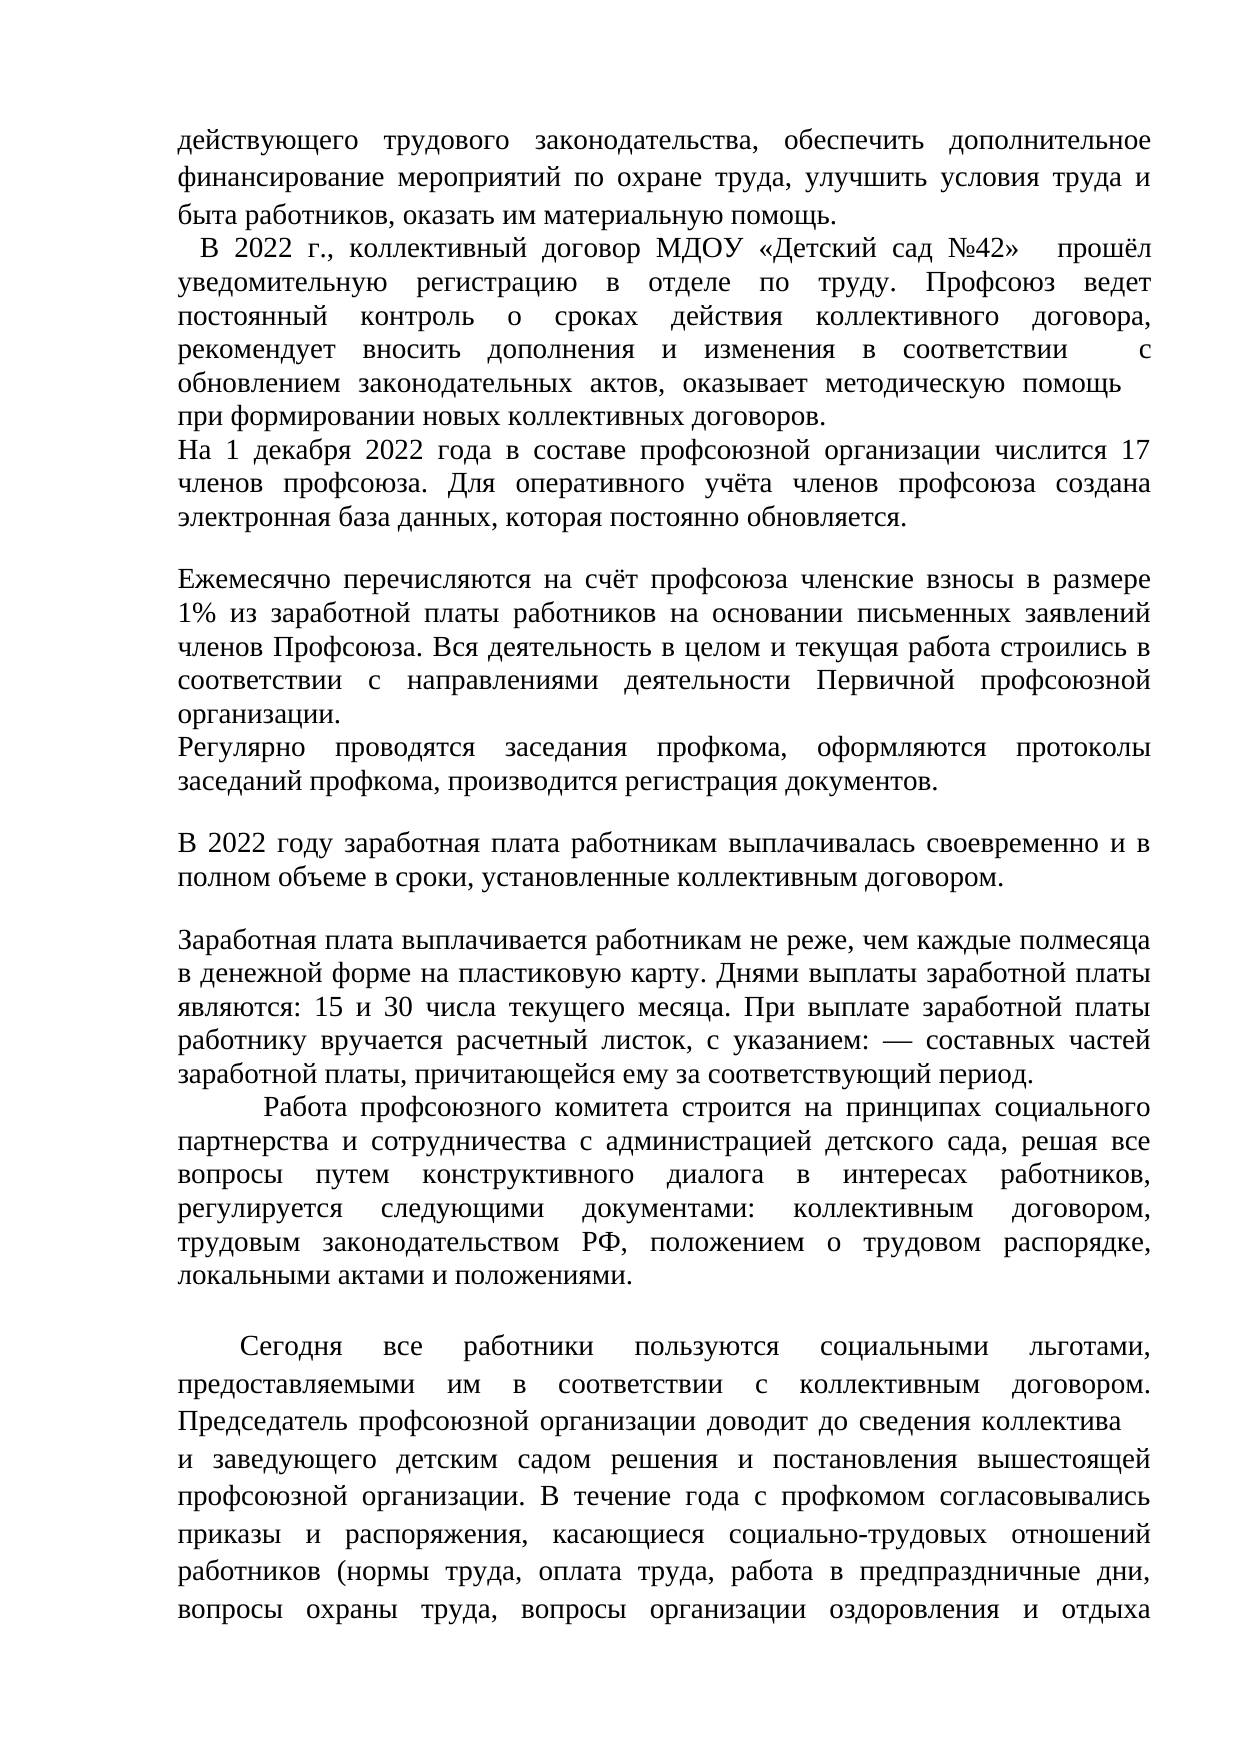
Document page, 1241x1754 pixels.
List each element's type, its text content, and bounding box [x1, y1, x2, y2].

text Ежемесячно перечисляются на счёт профсоюза членские взносы в размере 1% из заработной платы работников на основании письменных заявлений членов Профсоюза. Вся деятельность в целом и текущая работа строились в соответствии с направлениями деятельности Первичной профсоюзной организации. [177, 562, 1152, 729]
text Заработная плата выплачивается работникам не реже, чем каждые полмесяца в денежной форме на пластиковую карту. Днями выплаты заработной платы являются: 15 и 30 числа текущего месяца. При выплате заработной платы работнику вручается расчетный листок, с указанием: — составных частей заработной платы, причитающейся ему за соответствующий период. [177, 922, 1152, 1089]
text Регулярно проводятся заседания профкома, оформляются протоколы заседаний профкома, производится регистрация документов. [177, 729, 1152, 796]
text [177, 118, 1152, 231]
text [177, 1324, 1152, 1624]
text В 2022 году заработная плата работникам выплачивалась своевременно и в полном объеме в сроки, установленные коллективным договором. [177, 826, 1152, 893]
text Работа профсоюзного комитета строится на принципах социального партнерства и сотрудничества с администрацией детского сада, решая все вопросы путем конструктивного диалога в интересах работников, регулируется следующими документами: коллективным договором, трудовым законодательством РФ, положением о трудовом распорядке, локальными актами и положениями. [177, 1089, 1152, 1291]
text В 2022 г., коллективный договор МДОУ «Детский сад №42» прошёл уведомительную регистрацию в отделе по труду. Профсоюз ведет постоянный контроль о сроках действия коллективного договора, рекомендует вносить дополнения и изменения в соответствии с обновлением законодательных актов, оказывает методическую помощь при формировании новых коллективных договоров. [177, 231, 1152, 432]
text На 1 декабря 2022 года в составе профсоюзной организации числится 17 членов профсоюза. Для оперативного учёта членов профсоюза создана электронная база данных, которая постоянно обновляется. [177, 432, 1152, 532]
